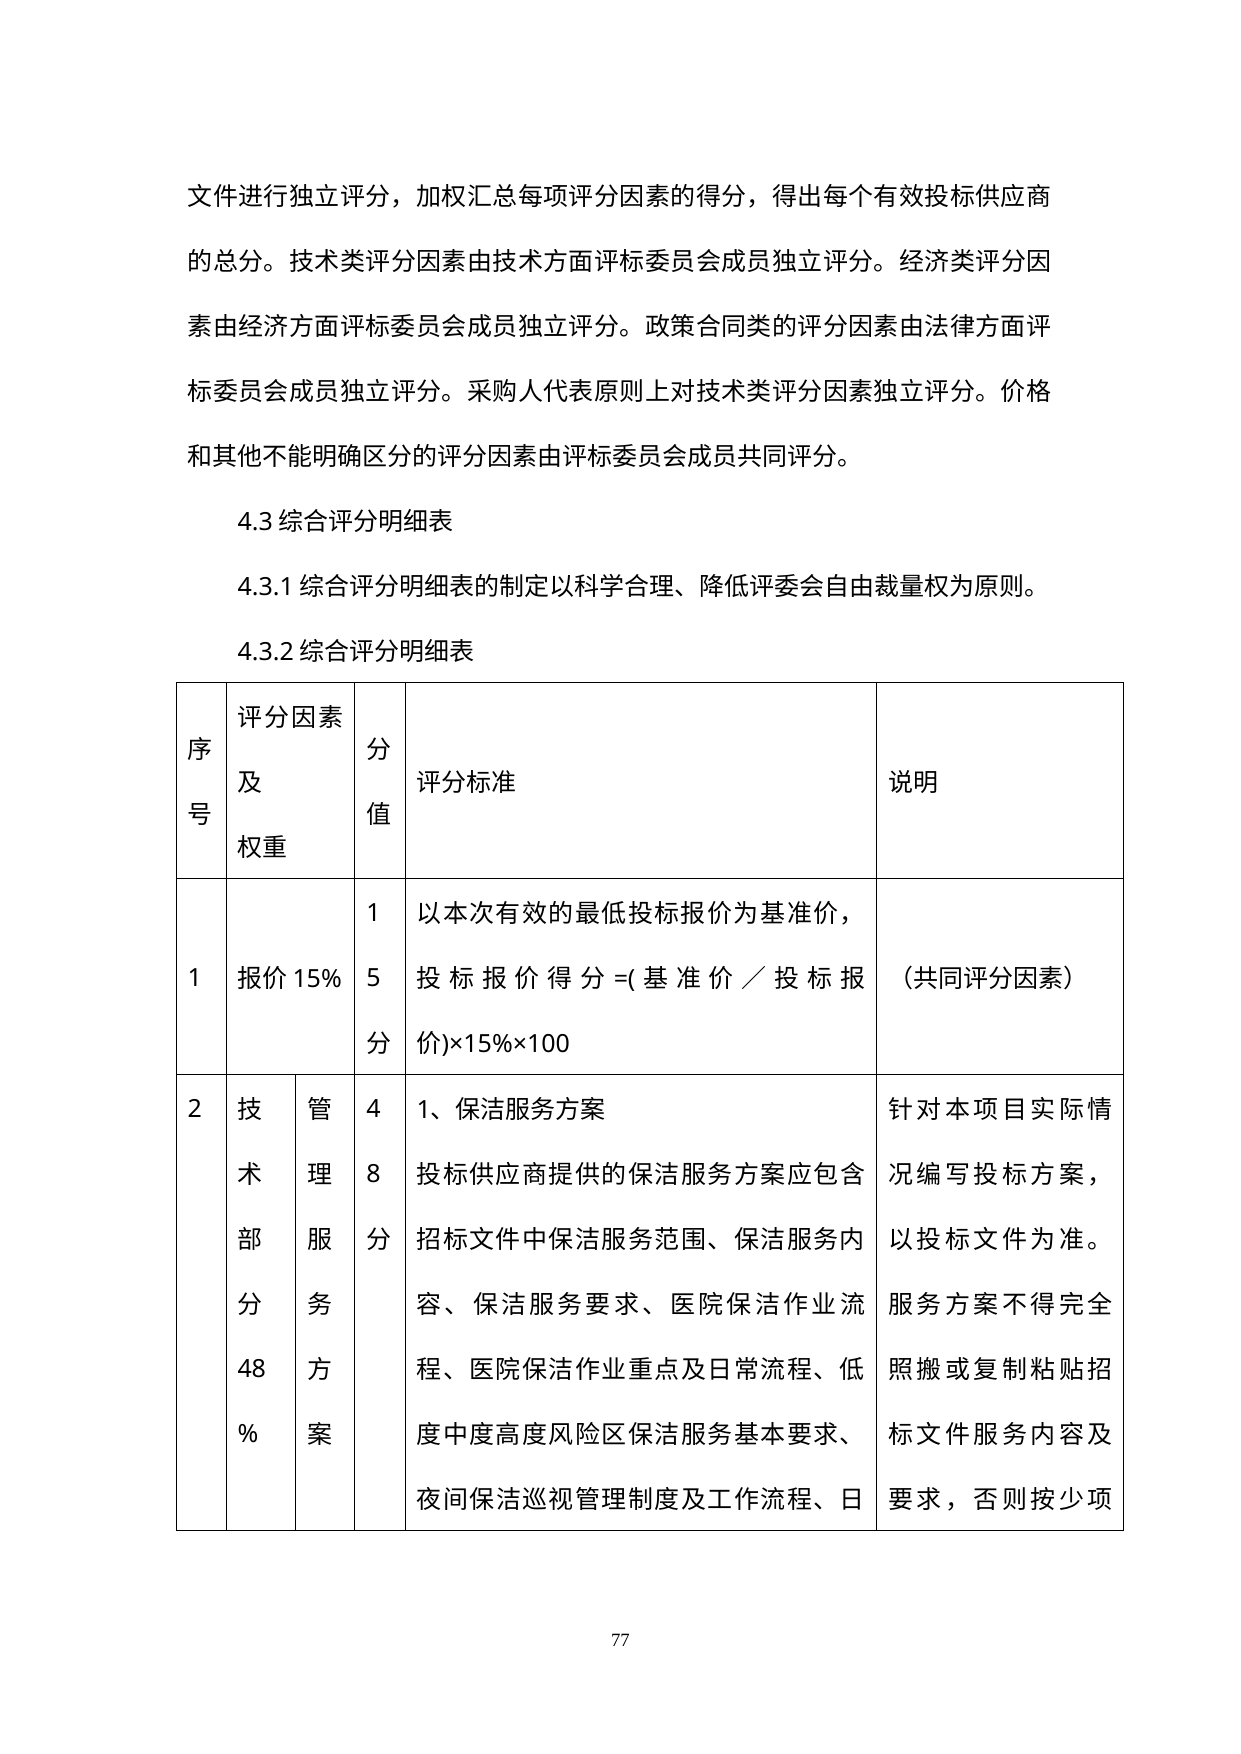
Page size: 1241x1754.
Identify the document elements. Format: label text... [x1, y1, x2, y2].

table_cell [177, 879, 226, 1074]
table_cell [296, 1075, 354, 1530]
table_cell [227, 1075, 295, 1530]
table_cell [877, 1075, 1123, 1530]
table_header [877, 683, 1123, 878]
text 4.3综合评分明细表 [187, 487, 1053, 552]
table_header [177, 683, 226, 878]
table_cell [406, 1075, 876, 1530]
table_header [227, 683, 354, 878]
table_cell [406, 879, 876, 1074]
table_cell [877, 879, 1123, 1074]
text 4.3.2综合评分明细表 [187, 617, 1053, 682]
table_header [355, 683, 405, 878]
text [187, 162, 1053, 487]
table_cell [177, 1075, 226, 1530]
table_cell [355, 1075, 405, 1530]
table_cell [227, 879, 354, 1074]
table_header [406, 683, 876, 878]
text 4.3.1综合评分明细表的制定以科学合理、降低评委会自由裁量权为原则。 [187, 552, 1053, 617]
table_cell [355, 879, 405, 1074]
